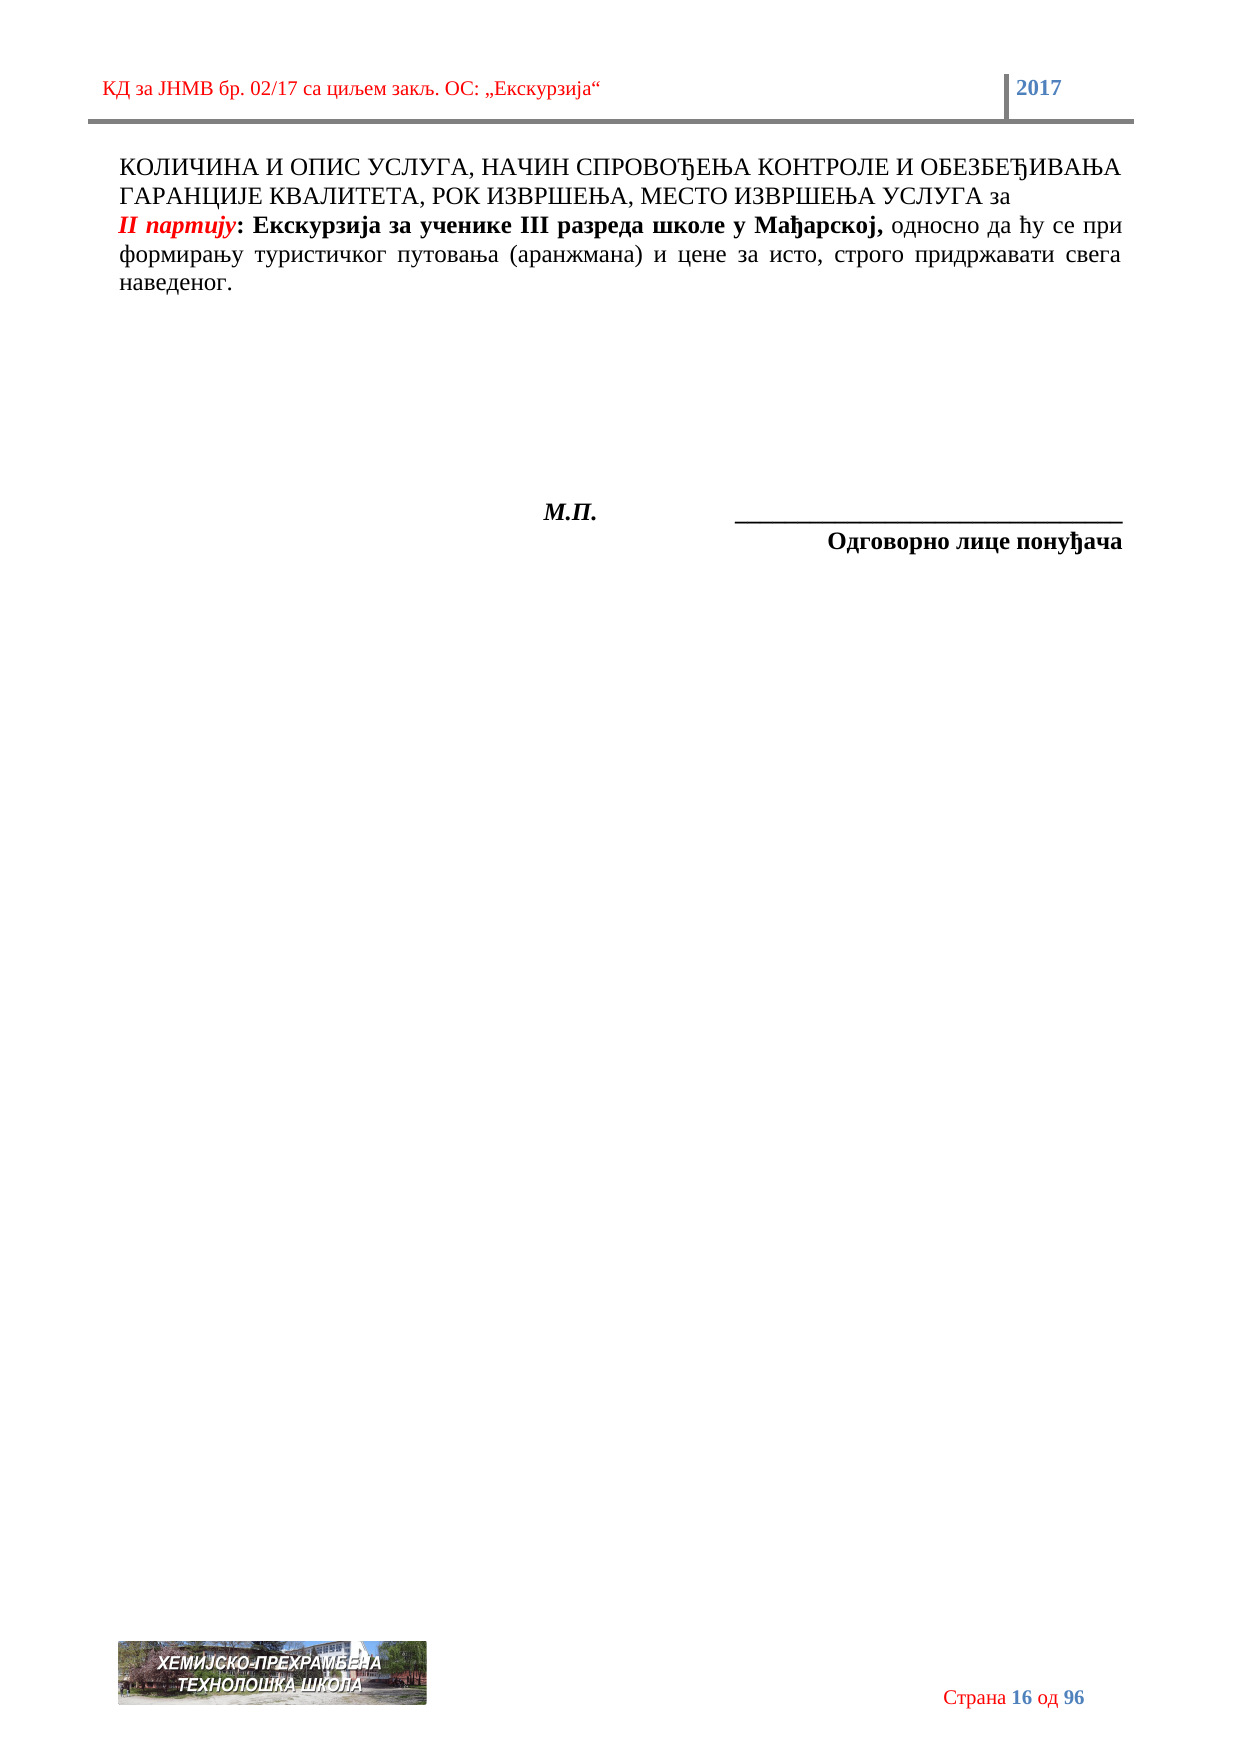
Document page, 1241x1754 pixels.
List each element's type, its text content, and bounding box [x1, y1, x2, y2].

text М.П. _______________________________ Одговорно лице понуђача [267, 497, 1122, 555]
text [118, 152, 1122, 210]
text II партију: Екскурзија за ученике III разреда школе у Мађарској, односно да ћу се при формирању туристичког путовања (аранжмана) и цене за исто, строго придржавати свега наведеног. [118, 210, 1122, 296]
picture [118, 1641, 427, 1705]
